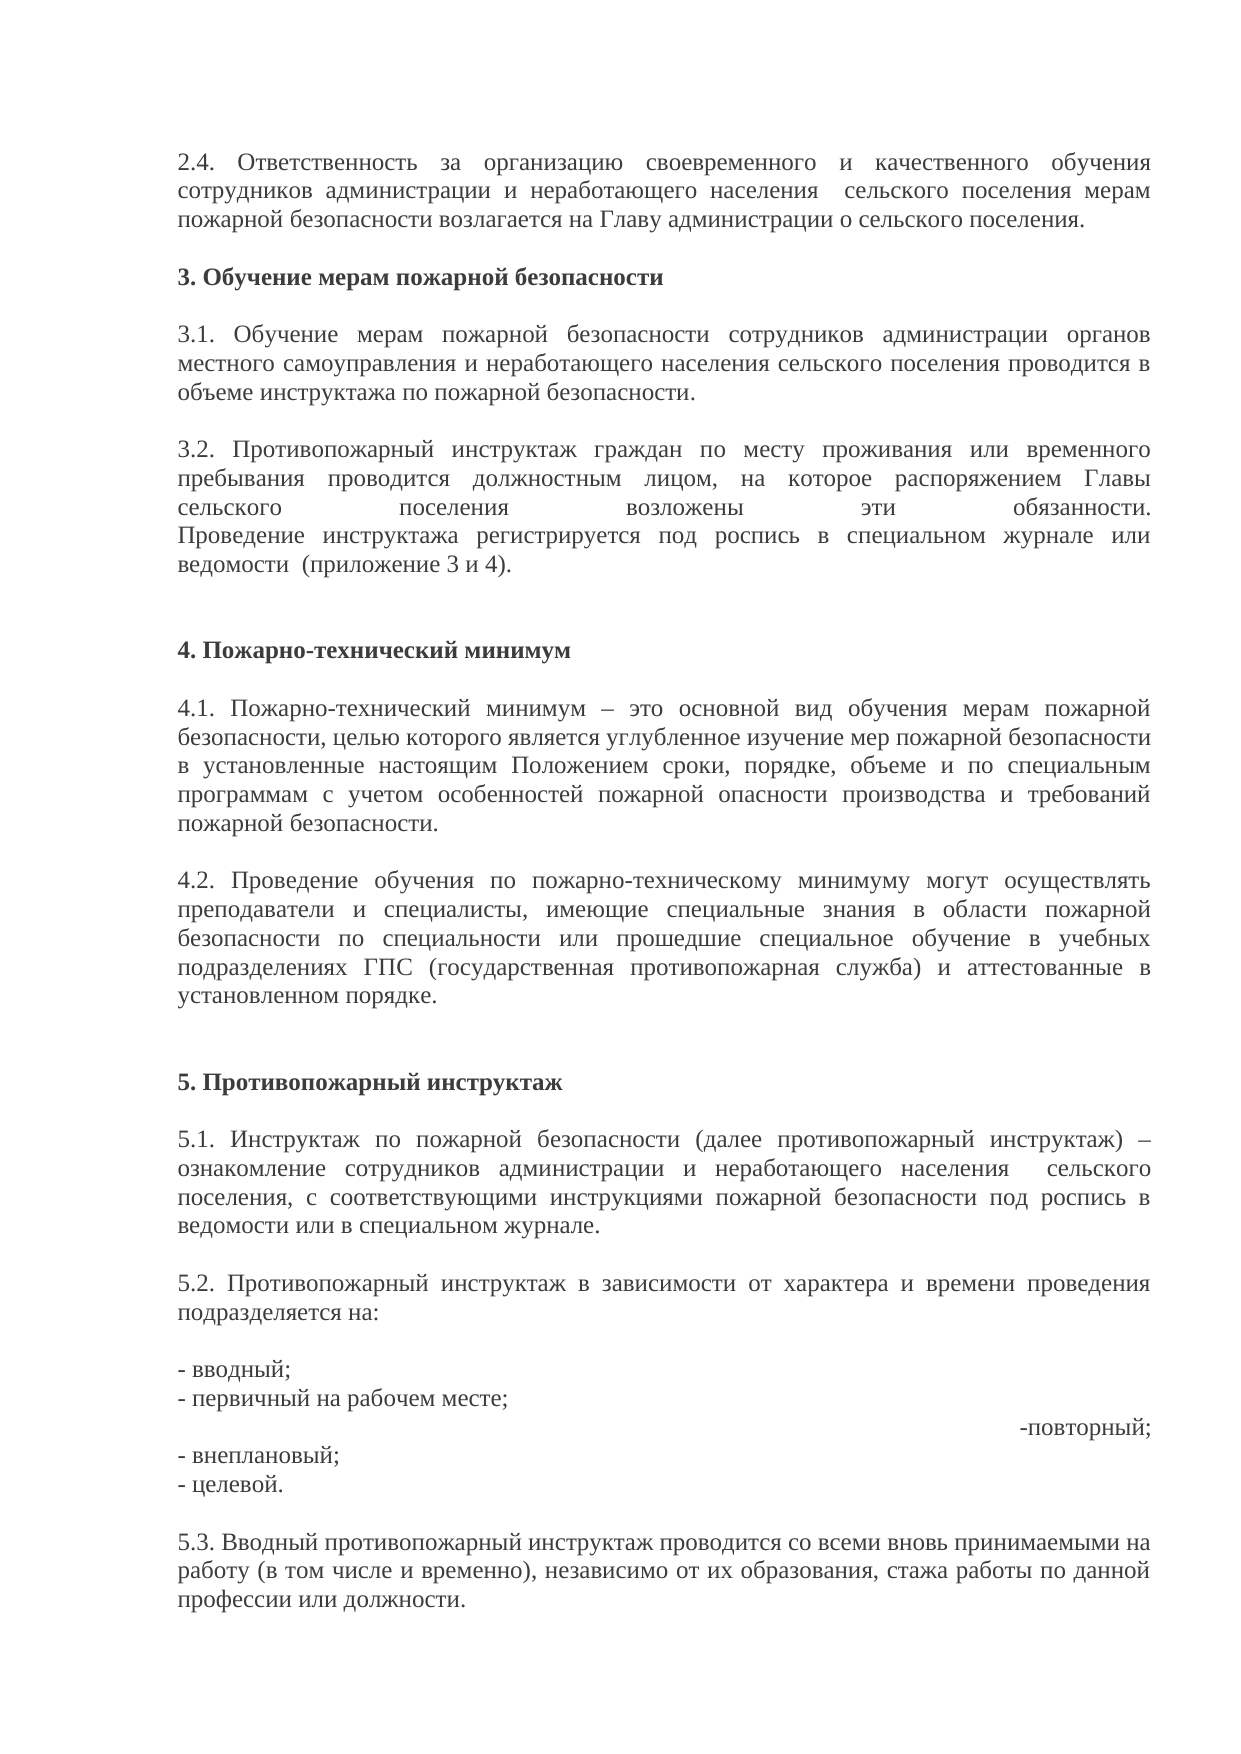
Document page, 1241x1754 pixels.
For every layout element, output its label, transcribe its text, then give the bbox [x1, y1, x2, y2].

text 5.1. Инструктаж по пожарной безопасности (далее противопожарный инструктаж) – ознакомление сотрудников администрации и неработающего населения сельского поселения, с соответствующими инструкциями пожарной безопасности под роспись в ведомости или в специальном журнале. [177, 1096, 1152, 1239]
text - первичный на рабочем месте; [177, 1383, 1152, 1412]
text 3. Обучение мерам пожарной безопасности [177, 233, 1152, 291]
text 4.1. Пожарно-технический минимум – это основной вид обучения мерам пожарной безопасности, целью которого является углубленное изучение мер пожарной безопасности в установленные настоящим Положением сроки, порядке, объеме и по специальным программам с учетом особенностей пожарной опасности производства и требований пожарной безопасности. [177, 664, 1152, 837]
text 5.3. Вводный противопожарный инструктаж проводится со всеми вновь принимаемыми на работу (в том числе и временно), независимо от их образования, стажа работы по данной профессии или должности. [177, 1527, 1152, 1613]
text 4. Пожарно-технический минимум [177, 578, 1152, 664]
text - целевой. [177, 1469, 1152, 1498]
text 3.2. Противопожарный инструктаж граждан по месту проживания или временного пребывания проводится должностным лицом, на которое распоряжением Главы сельского поселения возложены эти обязанности. Проведение инструктажа регистрируется под роспись в специальном журнале или ведомости (приложение 3 и 4). [177, 406, 1152, 578]
text 5.2. Противопожарный инструктаж в зависимости от характера и времени проведения подразделяется на: [177, 1239, 1152, 1326]
text 4.2. Проведение обучения по пожарно-техническому минимуму могут осуществлять преподаватели и специалисты, имеющие специальные знания в области пожарной безопасности по специальности или прошедшие специальное обучение в учебных подразделениях ГПС (государственная противопожарная служба) и аттестованные в установленном порядке. [177, 837, 1152, 1009]
text 5. Противопожарный инструктаж [177, 1009, 1152, 1096]
text 3.1. Обучение мерам пожарной безопасности сотрудников администрации органов местного самоуправления и неработающего населения сельского поселения проводится в объеме инструктажа по пожарной безопасности. [177, 319, 1152, 406]
text 2.4. Ответственность за организацию своевременного и качественного обучения сотрудников администрации и неработающего населения сельского поселения мерам пожарной безопасности возлагается на Главу администрации о сельского поселения. [177, 118, 1152, 233]
text -повторный; - внеплановый; [177, 1412, 1152, 1469]
text - вводный; [177, 1326, 1152, 1383]
